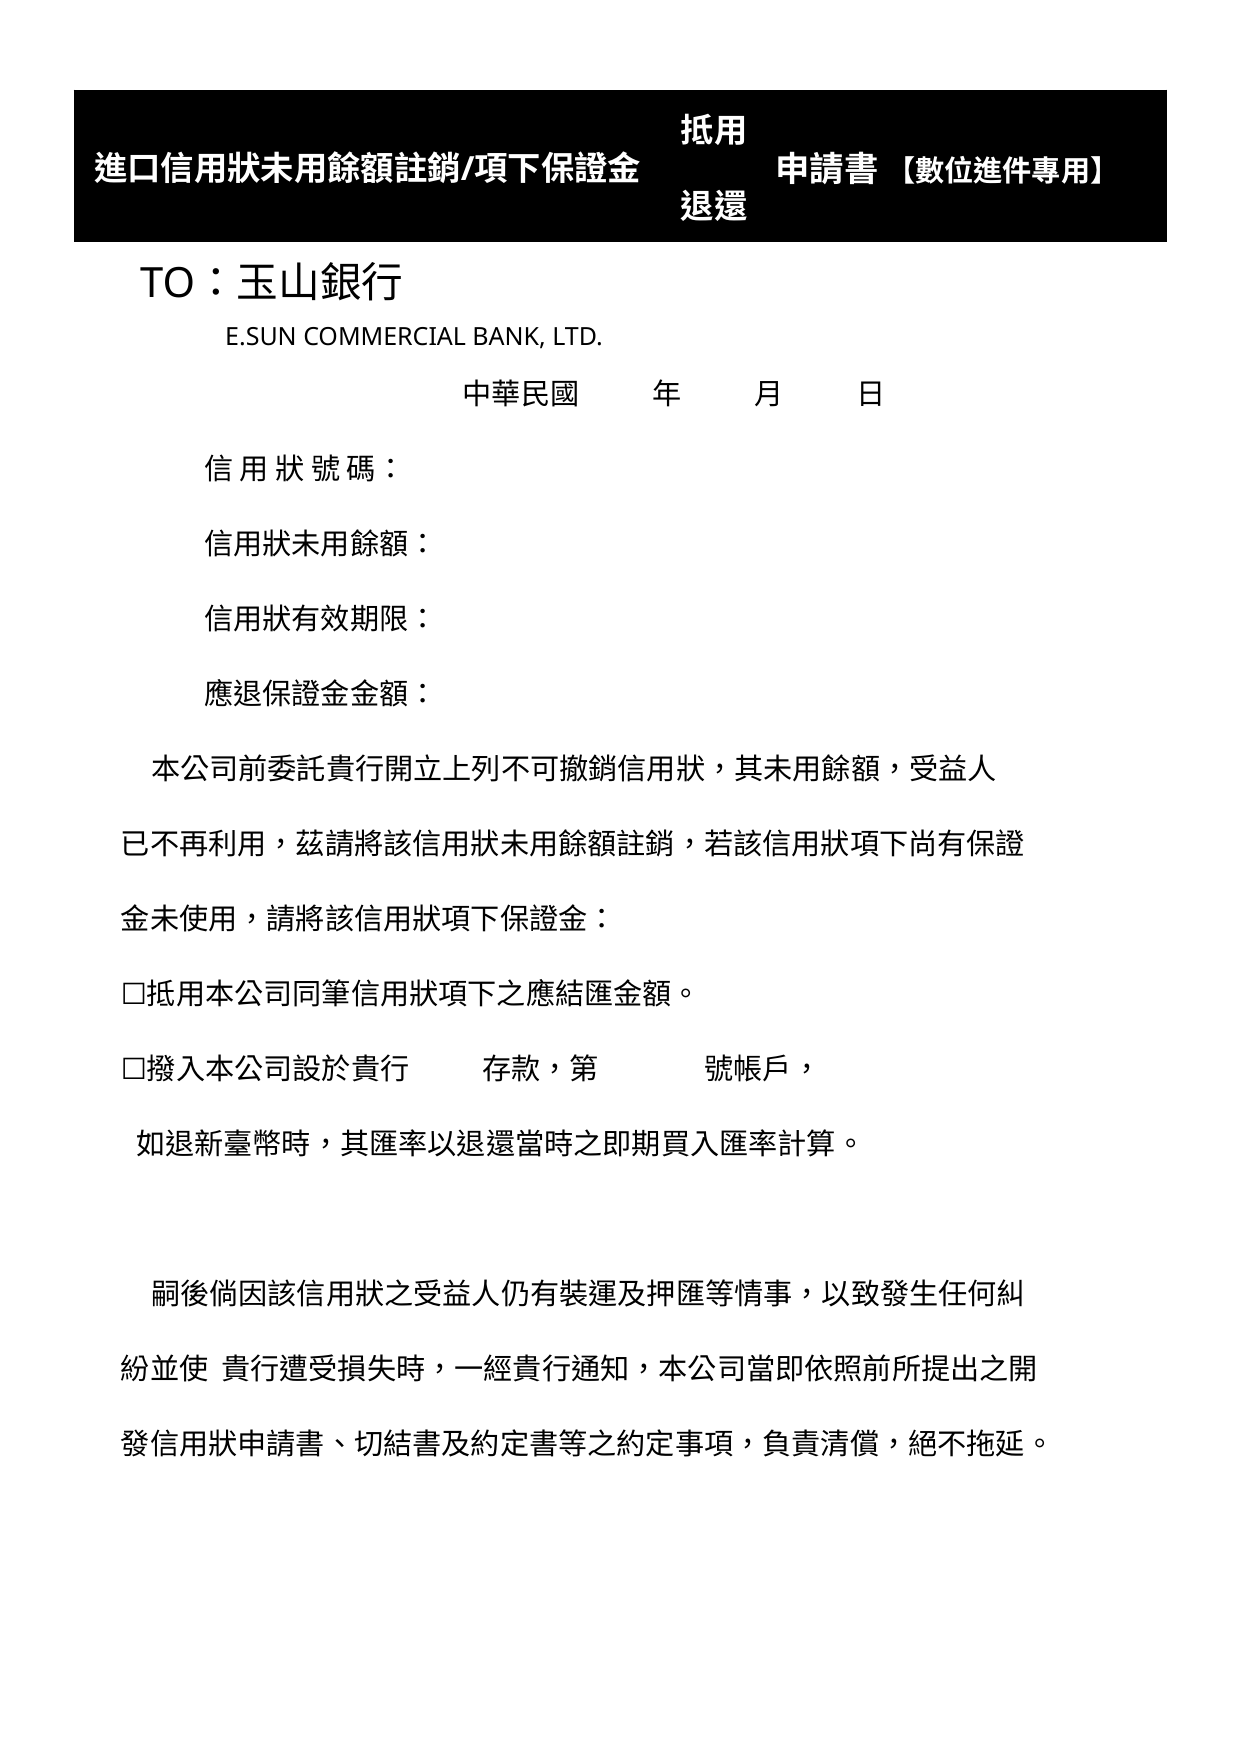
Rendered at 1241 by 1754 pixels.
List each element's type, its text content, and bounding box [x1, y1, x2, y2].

text 嗣後倘因該信用狀之受益人仍有裝運及押匯等情事，以致發生任何糾 [75, 1254, 1165, 1329]
text 中華民國 年 月 日 [75, 354, 1165, 429]
text 發信用狀申請書、切結書及約定書等之約定事項，負責清償，絕不拖延。 [75, 1404, 1165, 1479]
text 紛並使 貴行遭受損失時，一經貴行通知，本公司當即依照前所提出之開 [75, 1329, 1165, 1404]
text 如退新臺幣時，其匯率以退還當時之即期買入匯率計算。 [75, 1104, 1165, 1179]
text 本公司前委託貴行開立上列不可撤銷信用狀，其未用餘額，受益人 [75, 729, 1165, 804]
text 抵用本公司同筆信用狀項下之應結匯金額。 [75, 954, 1165, 1029]
text TO：玉山銀行 [75, 242, 1165, 317]
table_cell 退還 [665, 167, 767, 242]
table_header 信 用 狀 號 碼： [193, 429, 1049, 504]
table_cell 應退保證金金額： [193, 654, 1049, 729]
text 已不再利用，茲請將該信用狀未用餘額註銷，若該信用狀項下尚有保證 [75, 804, 1165, 879]
table_header 抵用 [665, 91, 767, 166]
text 撥入本公司設於貴行 存款，第 號帳戶， [75, 1029, 1165, 1104]
text E.SUN COMMERCIAL BANK, LTD. [75, 317, 1165, 354]
table_cell 信用狀有效期限： [193, 579, 1049, 654]
table_header 申請書 【數位進件專用】 [768, 91, 1166, 242]
table_header 進口信用狀未用餘額註銷/項下保證金 [75, 91, 664, 242]
text 金未使用，請將該信用狀項下保證金： [75, 879, 1165, 954]
table_cell 信用狀未用餘額： [193, 504, 1049, 579]
